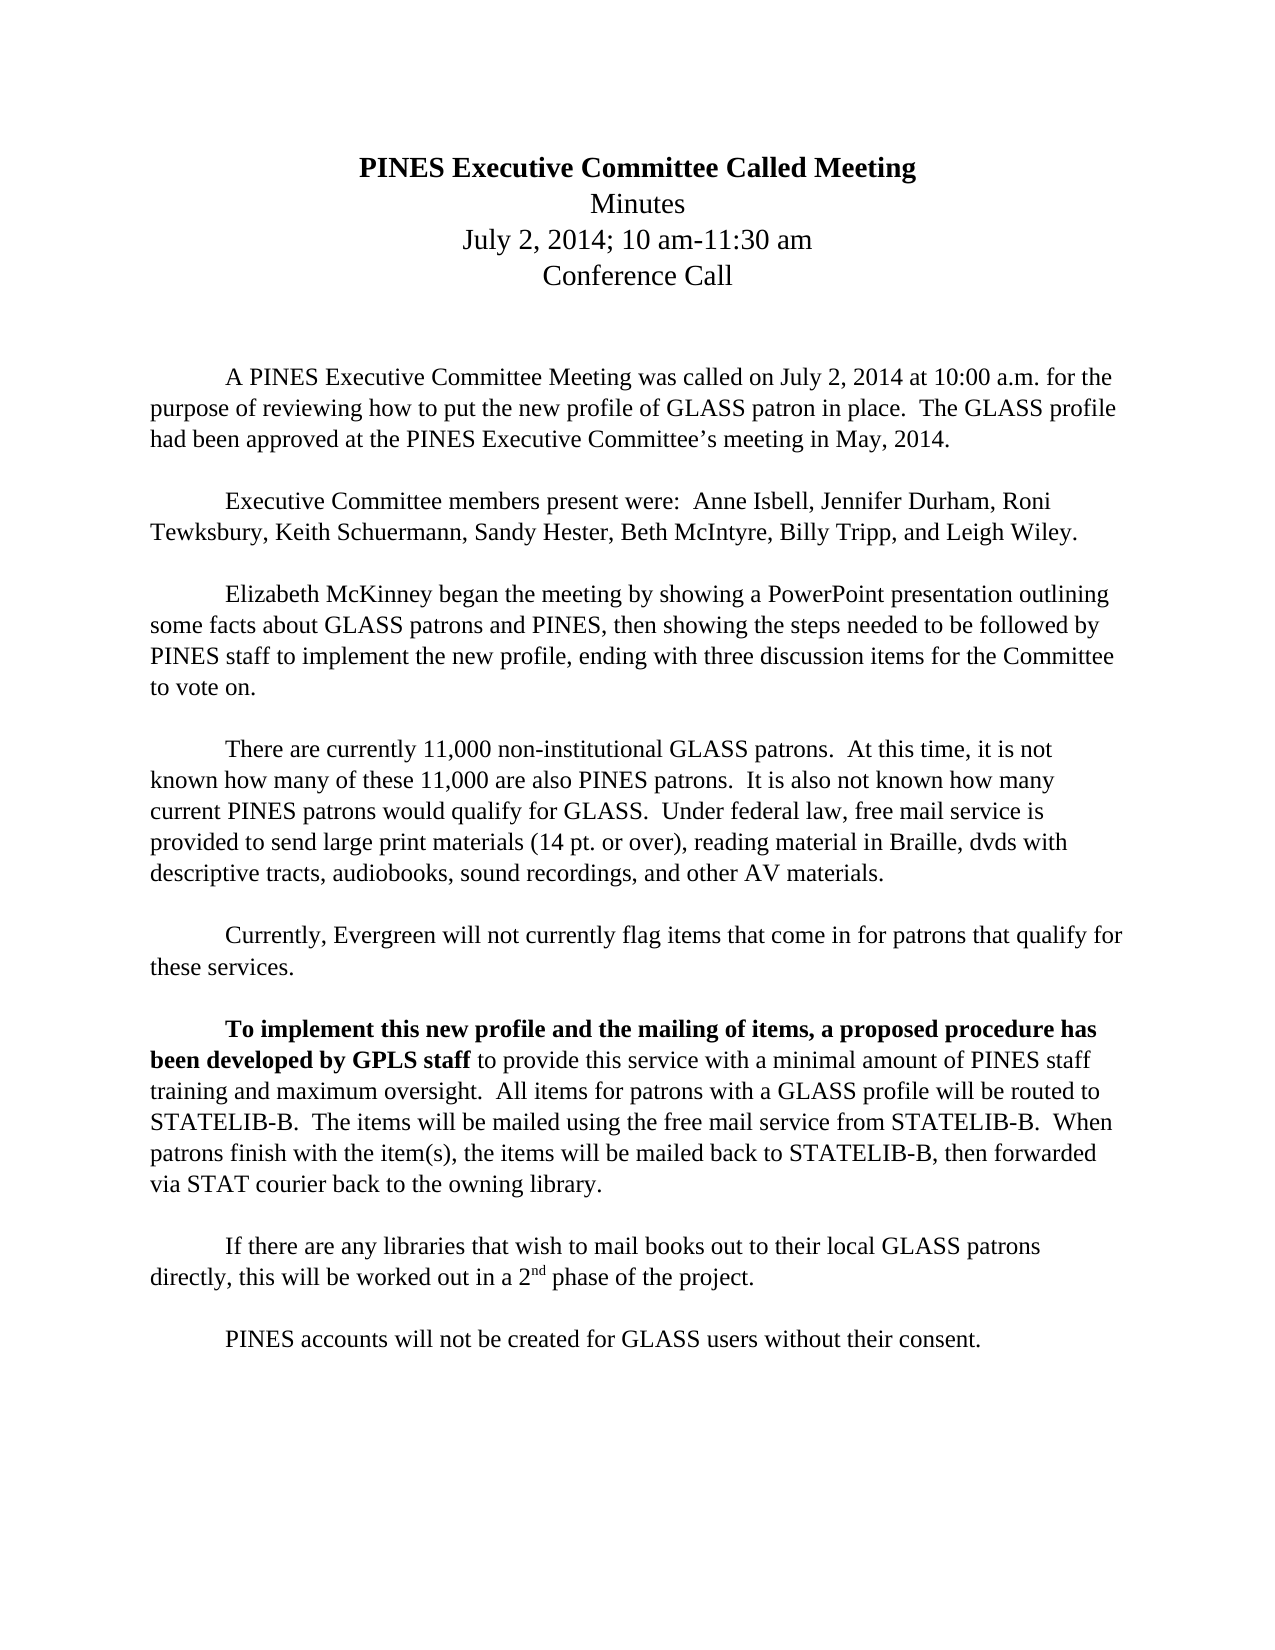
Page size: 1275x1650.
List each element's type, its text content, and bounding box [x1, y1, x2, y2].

text Minutes [150, 186, 1125, 220]
text Elizabeth McKinney began the meeting by showing a PowerPoint presentation outlining some facts about GLASS patrons and PINES, then showing the steps needed to be followed by PINES staff to implement the new profile, ending with three discussion items for the Committee to vote on. [150, 579, 1125, 701]
text Executive Committee members present were: Anne Isbell, Jennifer Durham, Roni Tewksbury, Keith Schuermann, Sandy Hester, Beth McIntyre, Billy Tripp, and Leigh Wiley. [150, 486, 1125, 546]
text PINES accounts will not be created for GLASS users without their consent. [150, 1324, 1125, 1353]
text Currently, Evergreen will not currently flag items that come in for patrons that qualify for [187, 921, 1125, 949]
text directly, this will be worked out in a 2nd phase of the project. [150, 1262, 1125, 1291]
text July 2, 2014; 10 am-11:30 am [150, 222, 1125, 256]
text A PINES Executive Committee Meeting was called on July 2, 2014 at 10:00 a.m. for the purpose of reviewing how to put the new profile of GLASS patron in place. The GLASS profile had been approved at the PINES Executive Committee’s meeting in May, 2014. [150, 362, 1125, 453]
text known how many of these 11,000 are also PINES patrons. It is also not known how many current PINES patrons would qualify for GLASS. Under federal law, free mail service is provided to send large print materials (14 pt. or over), reading material in Braille, dvds with descriptive tracts, audiobooks, sound recordings, and other AV materials. [150, 765, 1125, 887]
text these services. [150, 952, 1125, 980]
text There are currently 11,000 non-institutional GLASS patrons. At this time, it is not [187, 734, 1125, 763]
text Conference Call [150, 258, 1125, 292]
text PINES Executive Committee Called Meeting [150, 150, 1125, 183]
text To implement this new profile and the mailing of items, a proposed procedure has been developed by GPLS staff to provide this service with a minimal amount of PINES staff training and maximum oversight. All items for patrons with a GLASS profile will be routed to STATELIB-B. The items will be mailed using the free mail service from STATELIB-B. When patrons finish with the item(s), the items will be mailed back to STATELIB-B, then forwarded via STAT courier back to the owning library. [150, 1014, 1125, 1198]
text If there are any libraries that wish to mail books out to their local GLASS patrons [187, 1231, 1125, 1260]
